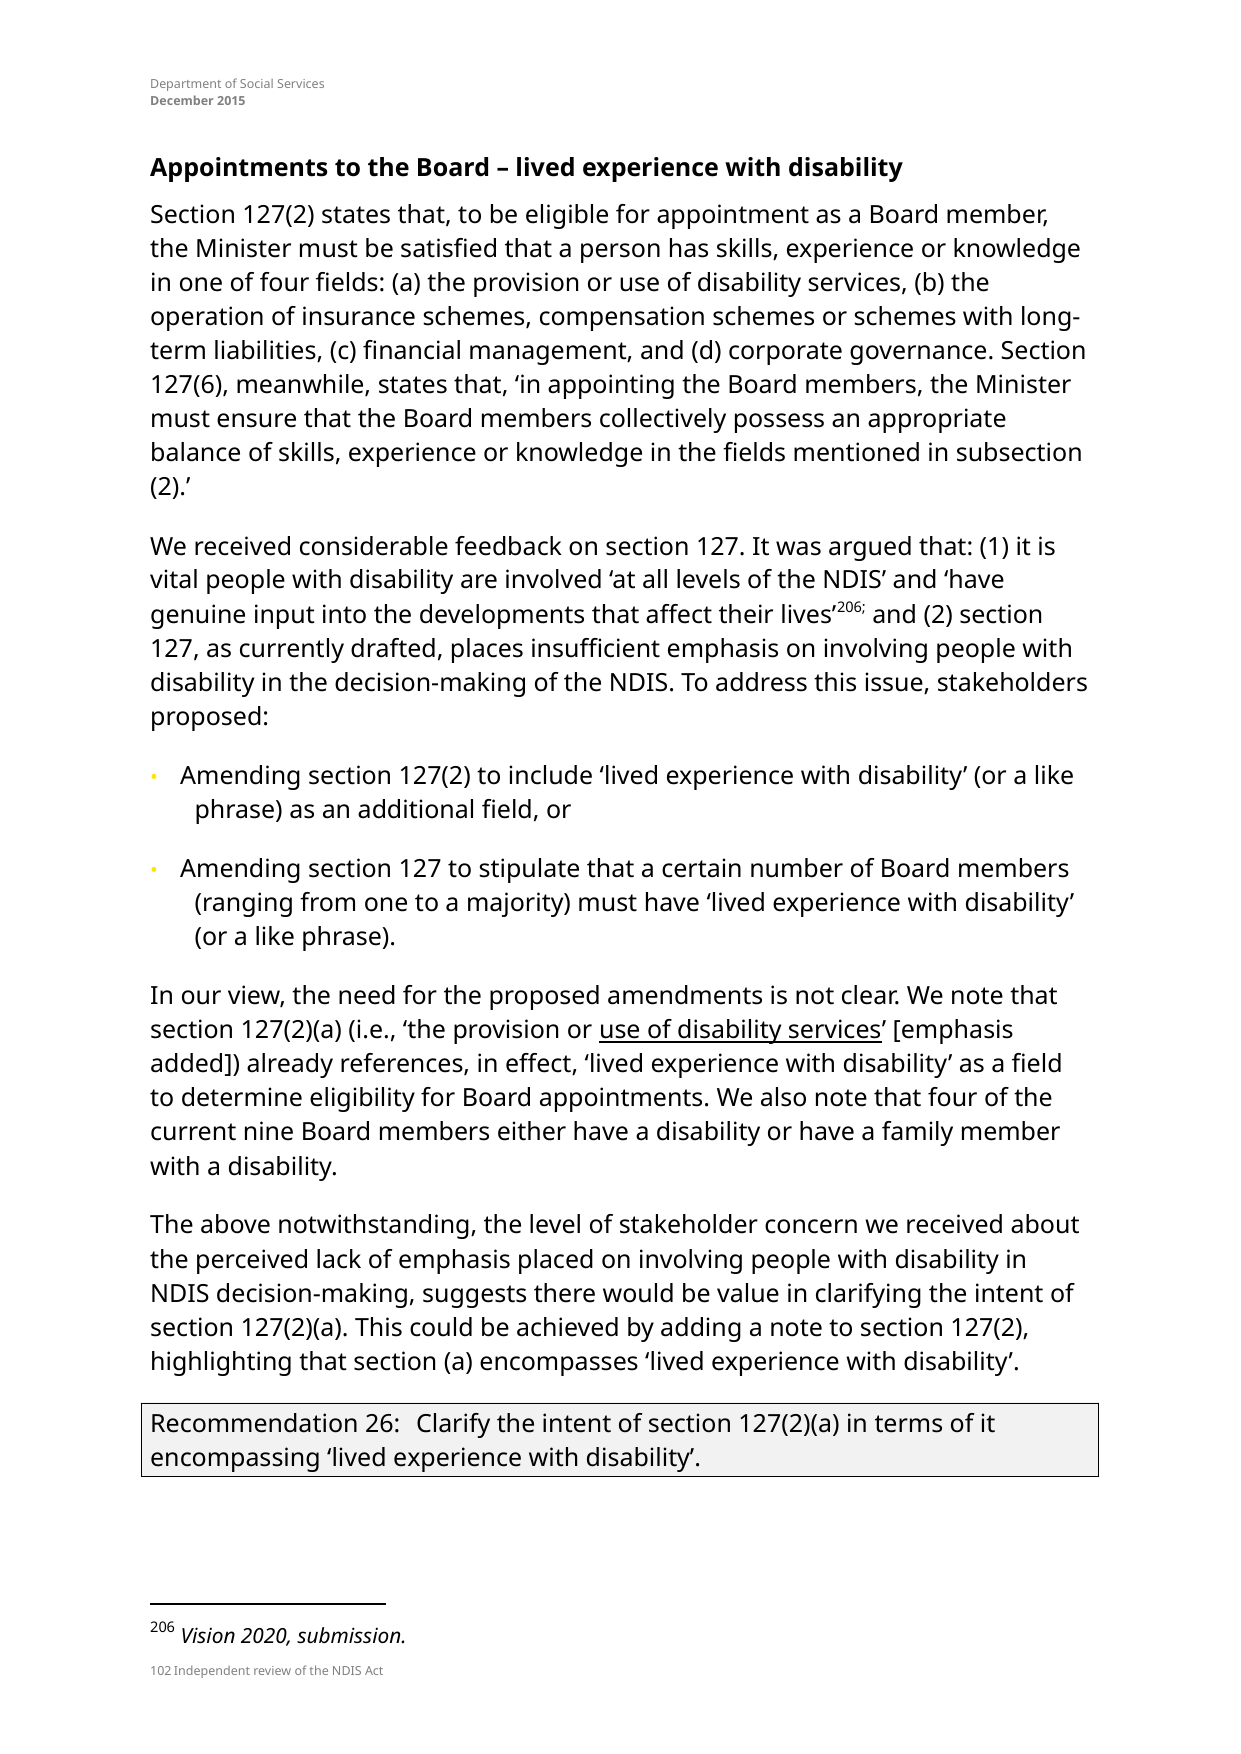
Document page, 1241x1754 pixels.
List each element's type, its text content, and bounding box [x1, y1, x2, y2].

list Section 127(2) states that, to be eligible for appointment as a Board member, the Minister must be satisfied that a person has skills, experience or knowledge in one of four fields: (a) the provision or use of disability services, (b) the operation of insurance schemes, compensation schemes or schemes with long-term liabilities, (c) financial management, and (d) corporate governance. Section 127(6), meanwhile, states that, ‘in appointing the Board members, the Minister must ensure that the Board members collectively possess an appropriate balance of skills, experience or knowledge in the fields mentioned in subsection (2).’ [150, 197, 1090, 503]
list Amending section 127(2) to include ‘lived experience with disability’ (or a like phrase) as an additional field, or [150, 757, 1090, 826]
list The above notwithstanding, the level of stakeholder concern we received about the perceived lack of emphasis placed on involving people with disability in NDIS decision-making, suggests there would be value in clarifying the intent of section 127(2)(a). This could be achieved by adding a note to section 127(2), highlighting that section (a) encompasses ‘lived experience with disability’. [150, 1207, 1090, 1377]
subtitle Appointments to the Board – lived experience with disability [150, 150, 1090, 184]
list In our view, the need for the proposed amendments is not clear. We note that section 127(2)(a) (i.e., ‘the provision or use of disability services’ [emphasis added]) already references, in effect, ‘lived experience with disability’ as a field to determine eligibility for Board appointments. We also note that four of the current nine Board members either have a disability or have a family member with a disability. [150, 978, 1090, 1182]
list We received considerable feedback on section 127. It was argued that: (1) it is vital people with disability are involved ‘at all levels of the NDIS’ and ‘have genuine input into the developments that affect their lives’; and (2) section 127, as currently drafted, places insufficient emphasis on involving people with disability in the decision-making of the NDIS. To address this issue, stakeholders proposed: [150, 528, 1090, 732]
list Amending section 127 to stipulate that a certain number of Board members (ranging from one to a majority) must have ‘lived experience with disability’ (or a like phrase). [150, 851, 1090, 953]
text Clarify the intent of section 127(2)(a) in terms of it encompassing ‘lived experience with disability’. [142, 1404, 1098, 1476]
